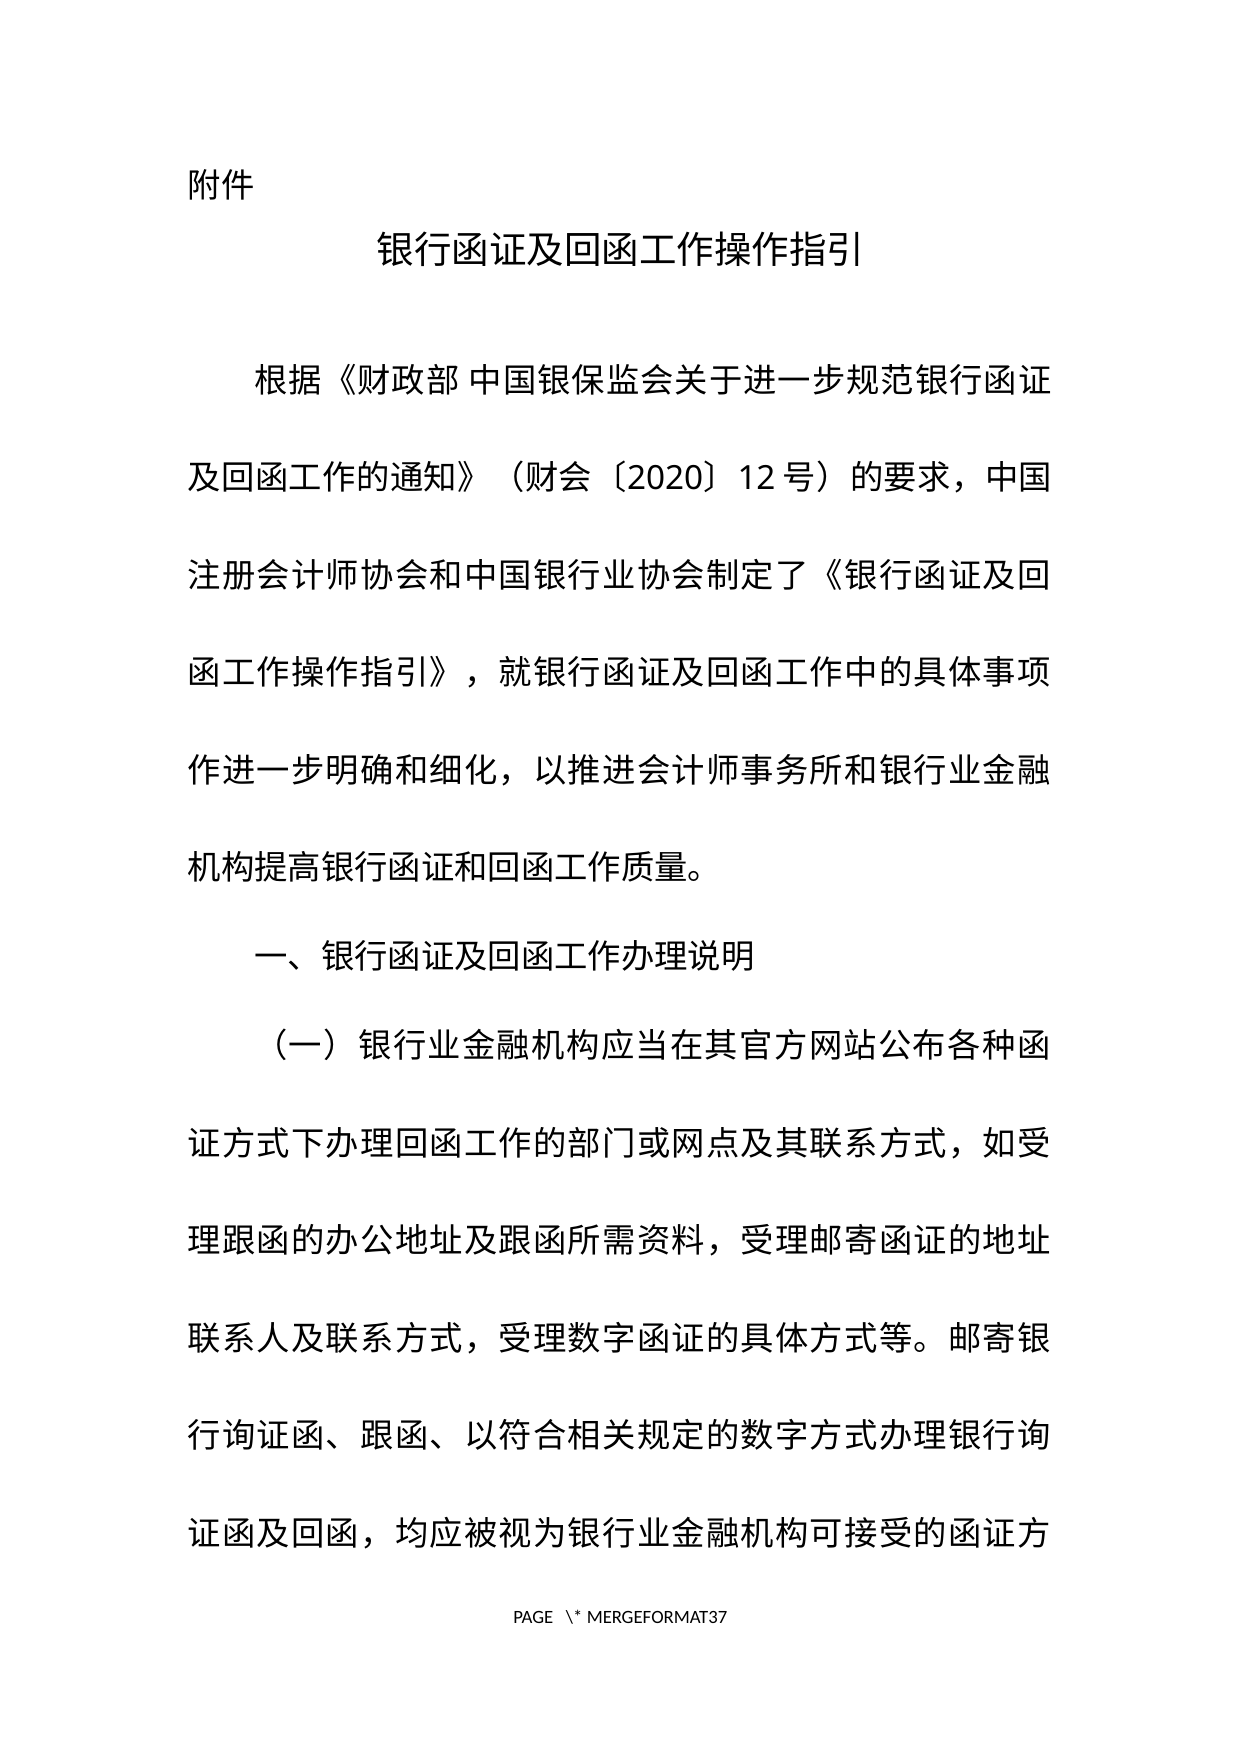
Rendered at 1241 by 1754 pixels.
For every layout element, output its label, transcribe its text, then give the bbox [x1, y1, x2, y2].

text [187, 1011, 1053, 1563]
subtitle 一、银行函证及回函工作办理说明 [187, 922, 1053, 987]
text 附件 [187, 150, 1053, 215]
text 根据《财政部 中国银保监会关于进一步规范银行函证及回函工作的通知》（财会〔2020〕12号）的要求，中国注册会计师协会和中国银行业协会制定了《银行函证及回函工作操作指引》，就银行函证及回函工作中的具体事项作进一步明确和细化，以推进会计师事务所和银行业金融机构提高银行函证和回函工作质量。 [187, 345, 1053, 897]
text 银行函证及回函工作操作指引 [187, 215, 1053, 280]
